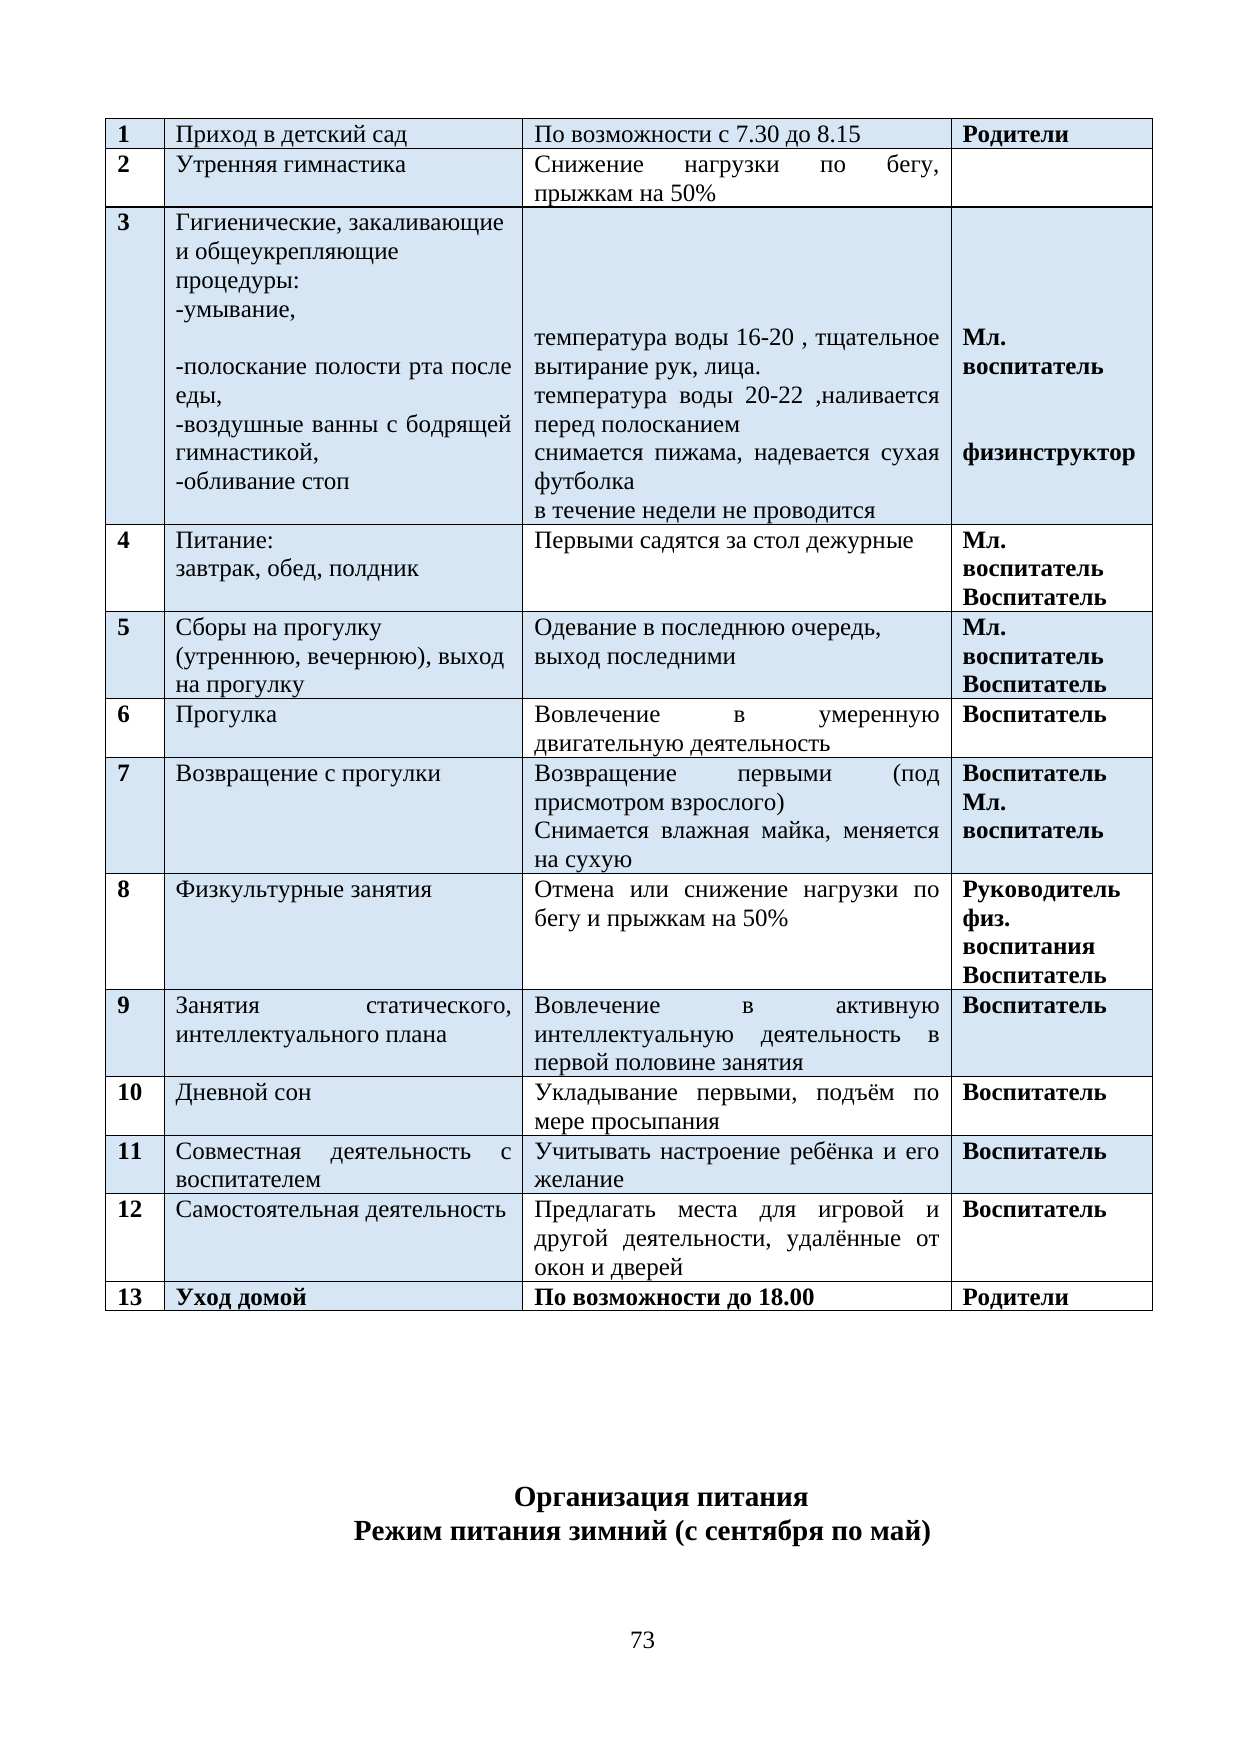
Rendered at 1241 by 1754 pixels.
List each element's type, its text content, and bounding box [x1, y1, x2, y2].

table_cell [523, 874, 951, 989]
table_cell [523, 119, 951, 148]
text Режим питания зимний (с сентября по май) [133, 1513, 1152, 1546]
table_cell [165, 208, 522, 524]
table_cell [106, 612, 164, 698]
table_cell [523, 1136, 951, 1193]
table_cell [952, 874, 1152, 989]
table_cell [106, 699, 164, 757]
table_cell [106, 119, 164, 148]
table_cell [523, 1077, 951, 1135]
text Организация питания [170, 1479, 1152, 1513]
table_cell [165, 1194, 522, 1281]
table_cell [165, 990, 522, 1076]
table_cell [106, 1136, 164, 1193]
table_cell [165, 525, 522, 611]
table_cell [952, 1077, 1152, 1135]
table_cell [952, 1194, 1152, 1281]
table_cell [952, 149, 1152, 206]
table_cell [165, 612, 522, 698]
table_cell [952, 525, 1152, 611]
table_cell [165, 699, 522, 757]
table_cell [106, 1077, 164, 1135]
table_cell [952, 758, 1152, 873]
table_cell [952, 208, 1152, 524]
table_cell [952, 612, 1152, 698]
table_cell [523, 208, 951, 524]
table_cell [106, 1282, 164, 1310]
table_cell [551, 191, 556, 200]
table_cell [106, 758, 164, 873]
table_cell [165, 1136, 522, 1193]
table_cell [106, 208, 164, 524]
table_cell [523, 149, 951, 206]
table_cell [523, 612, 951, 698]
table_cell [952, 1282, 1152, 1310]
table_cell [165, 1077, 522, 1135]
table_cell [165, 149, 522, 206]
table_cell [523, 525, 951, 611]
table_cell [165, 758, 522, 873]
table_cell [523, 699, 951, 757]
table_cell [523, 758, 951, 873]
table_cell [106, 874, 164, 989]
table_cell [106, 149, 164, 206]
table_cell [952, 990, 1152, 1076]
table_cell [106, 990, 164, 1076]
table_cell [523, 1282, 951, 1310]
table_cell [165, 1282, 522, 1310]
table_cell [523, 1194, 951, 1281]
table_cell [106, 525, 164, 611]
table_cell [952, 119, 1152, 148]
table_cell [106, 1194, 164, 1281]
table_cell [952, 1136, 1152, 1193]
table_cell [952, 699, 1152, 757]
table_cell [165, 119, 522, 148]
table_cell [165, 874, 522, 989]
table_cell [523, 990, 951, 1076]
